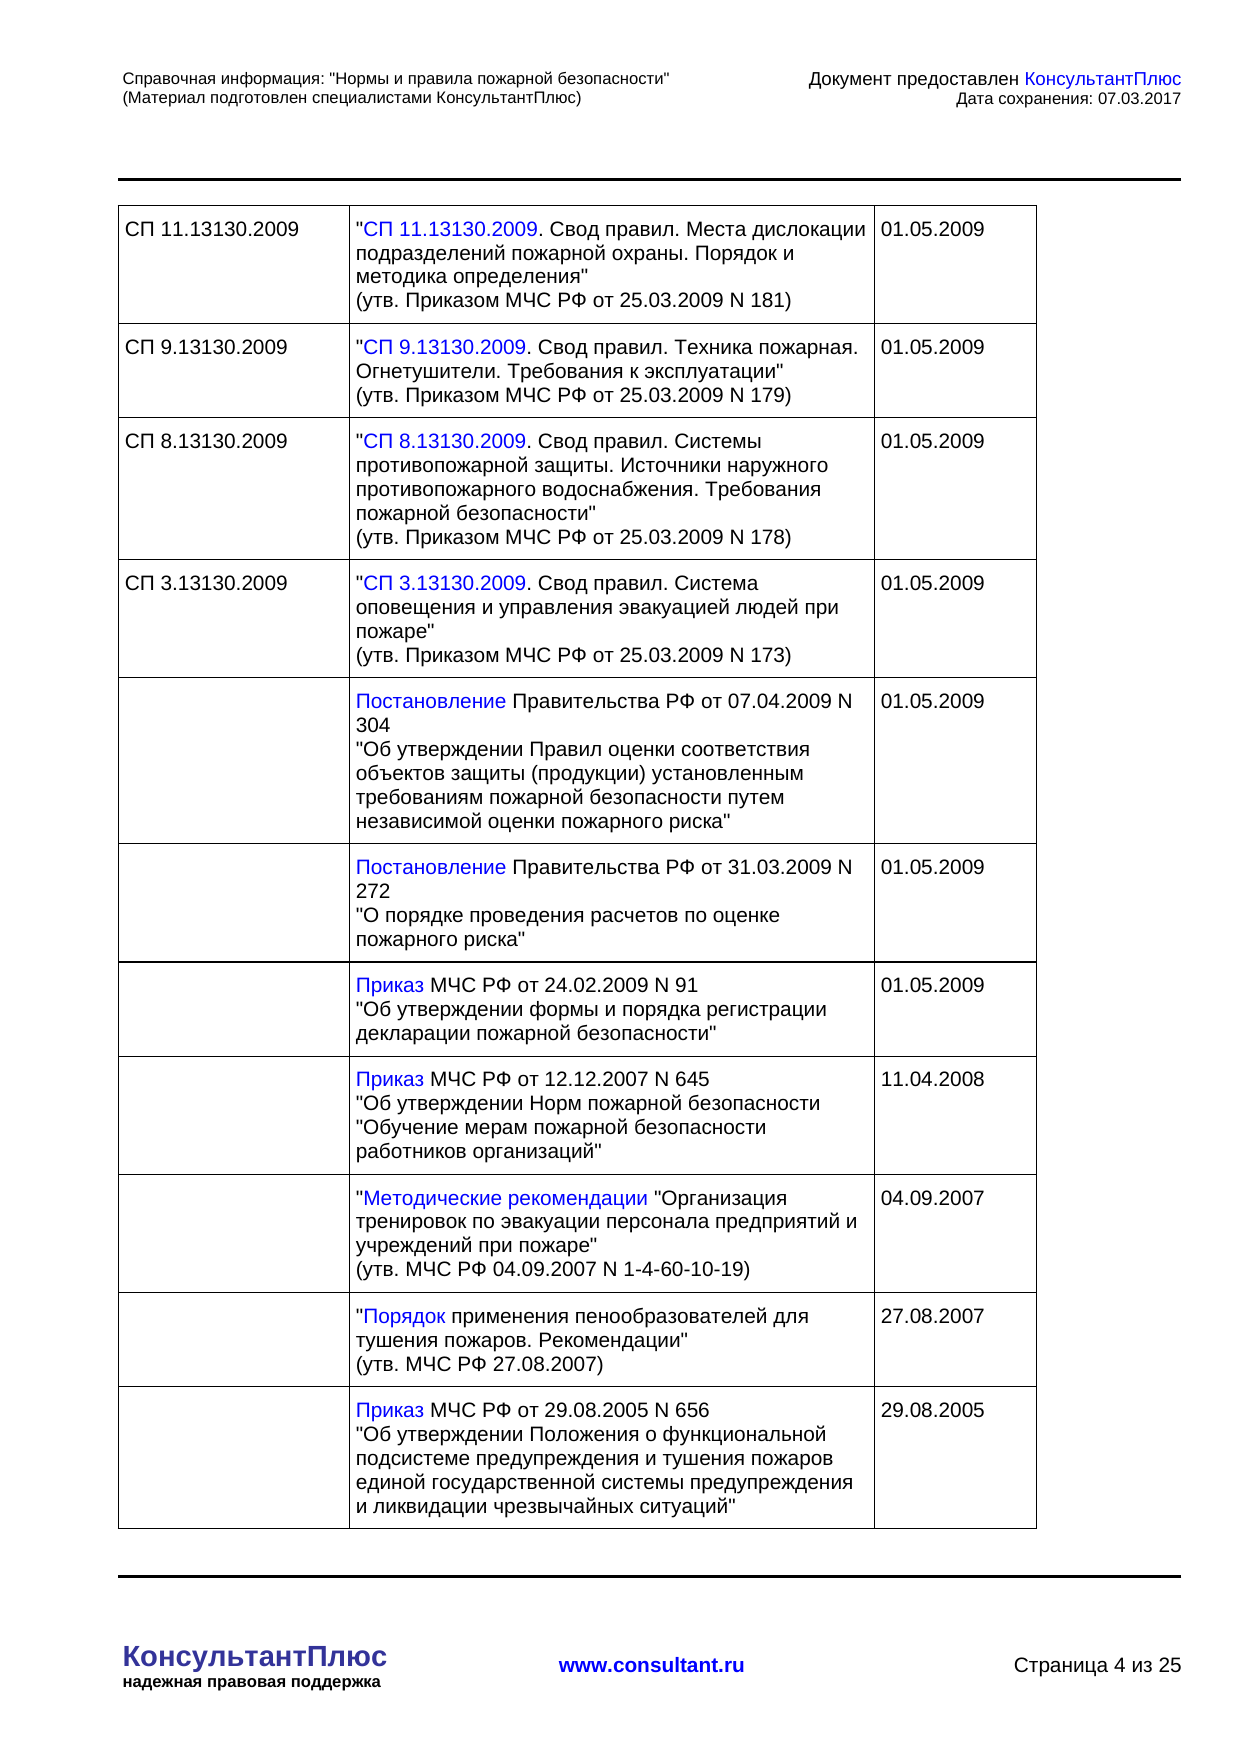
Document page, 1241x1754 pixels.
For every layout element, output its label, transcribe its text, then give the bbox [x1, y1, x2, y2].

table_cell 29.08.2005 [875, 1387, 1036, 1528]
table_cell [119, 1293, 349, 1386]
table_cell "Порядок применения пенообразователей для тушения пожаров. Рекомендации" (утв. МЧС РФ 27.08.2007) [350, 1293, 874, 1386]
table_cell 01.05.2009 [875, 206, 1036, 323]
table_cell [119, 1057, 349, 1174]
table_cell [119, 1387, 349, 1528]
table_cell 01.05.2009 [875, 324, 1036, 417]
table_cell "СП 9.13130.2009. Свод правил. Техника пожарная. Огнетушители. Требования к эксплуатации" (утв. Приказом МЧС РФ от 25.03.2009 N 179) [350, 324, 874, 417]
table_cell 27.08.2007 [875, 1293, 1036, 1386]
table_cell [119, 844, 349, 961]
table_cell Постановление Правительства РФ от 31.03.2009 N 272 "О порядке проведения расчетов по оценке пожарного риска" [350, 844, 874, 961]
table_cell "Методические рекомендации "Организация тренировок по эвакуации персонала предприятий и учреждений при пожаре" (утв. МЧС РФ 04.09.2007 N 1-4-60-10-19) [350, 1175, 874, 1292]
table_cell СП 3.13130.2009 [119, 560, 349, 677]
table_cell СП 9.13130.2009 [119, 324, 349, 417]
table_cell Приказ МЧС РФ от 12.12.2007 N 645 "Об утверждении Норм пожарной безопасности "Обучение мерам пожарной безопасности работников организаций" [350, 1057, 874, 1174]
table_cell СП 11.13130.2009 [119, 206, 349, 323]
table_cell СП 8.13130.2009 [119, 418, 349, 559]
table_cell "СП 11.13130.2009. Свод правил. Места дислокации подразделений пожарной охраны. Порядок и методика определения" (утв. Приказом МЧС РФ от 25.03.2009 N 181) [350, 206, 874, 323]
table_cell 01.05.2009 [875, 678, 1036, 843]
table_cell Постановление Правительства РФ от 07.04.2009 N 304 "Об утверждении Правил оценки соответствия объектов защиты (продукции) установленным требованиям пожарной безопасности путем независимой оценки пожарного риска" [350, 678, 874, 843]
table_cell [119, 963, 349, 1056]
table_cell "СП 3.13130.2009. Свод правил. Система оповещения и управления эвакуацией людей при пожаре" (утв. Приказом МЧС РФ от 25.03.2009 N 173) [350, 560, 874, 677]
table_cell [119, 1175, 349, 1292]
table_cell Приказ МЧС РФ от 24.02.2009 N 91 "Об утверждении формы и порядка регистрации декларации пожарной безопасности" [350, 963, 874, 1056]
table_cell 01.05.2009 [875, 560, 1036, 677]
table_cell Приказ МЧС РФ от 29.08.2005 N 656 "Об утверждении Положения о функциональной подсистеме предупреждения и тушения пожаров единой государственной системы предупреждения и ликвидации чрезвычайных ситуаций" [350, 1387, 874, 1528]
table_cell 01.05.2009 [875, 844, 1036, 961]
table_cell "СП 8.13130.2009. Свод правил. Системы противопожарной защиты. Источники наружного противопожарного водоснабжения. Требования пожарной безопасности" (утв. Приказом МЧС РФ от 25.03.2009 N 178) [350, 418, 874, 559]
table_cell 04.09.2007 [875, 1175, 1036, 1292]
table_cell [119, 678, 349, 843]
table_cell 01.05.2009 [875, 418, 1036, 559]
table_cell 01.05.2009 [875, 963, 1036, 1056]
table_cell 11.04.2008 [875, 1057, 1036, 1174]
